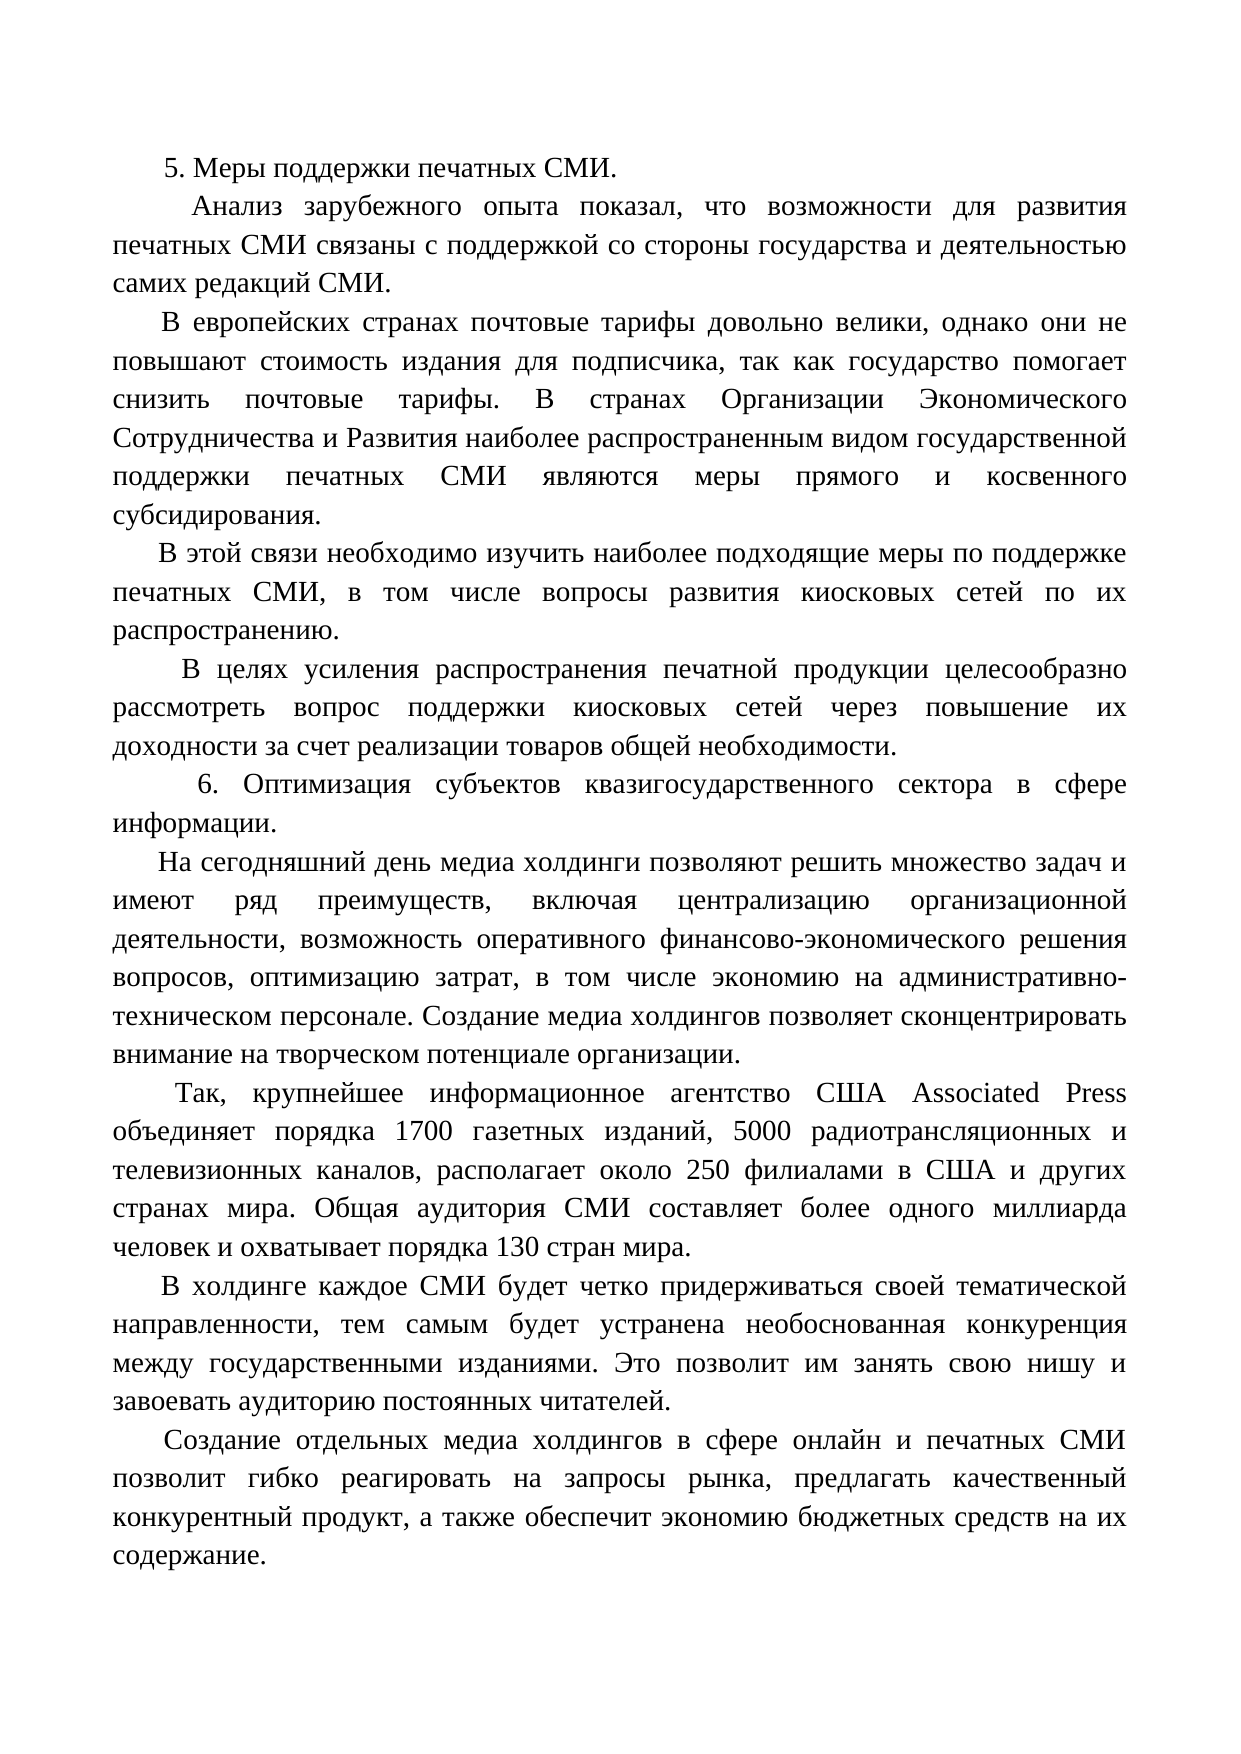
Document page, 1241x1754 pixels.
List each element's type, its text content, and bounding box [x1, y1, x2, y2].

text Создание отдельных медиа холдингов в сфере онлайн и печатных СМИ позволит гибко реагировать на запросы рынка, предлагать качественный конкурентный продукт, а также обеспечит экономию бюджетных средств на их содержание. [112, 1422, 1128, 1571]
text В целях усиления распространения печатной продукции целесообразно рассмотреть вопрос поддержки киосковых сетей через повышение их доходности за счет реализации товаров общей необходимости. [112, 651, 1128, 762]
text На сегодняшний день медиа холдинги позволяют решить множество задач и имеют ряд преимуществ, включая централизацию организационной деятельности, возможность оперативного финансово-экономического решения вопросов, оптимизацию затрат, в том числе экономию на административно-техническом персонале. Создание медиа холдингов позволяет сконцентрировать внимание на творческом потенциале организации. [112, 844, 1128, 1070]
text Так, крупнейшее информационное агентство США Associated Press объединяет порядка 1700 газетных изданий, 5000 радиотрансляционных и телевизионных каналов, располагает около 250 филиалами в США и других странах мира. Общая аудитория СМИ составляет более одного миллиарда человек и охватывает порядка 130 стран мира. [112, 1075, 1128, 1263]
text 6. Оптимизация субъектов квазигосударственного сектора в сфере информации. [112, 767, 1128, 839]
text В холдинге каждое СМИ будет четко придерживаться своей тематической направленности, тем самым будет устранена необоснованная конкуренция между государственными изданиями. Это позволит им занять свою нишу и завоевать аудиторию постоянных читателей. [112, 1268, 1128, 1417]
text 5. Меры поддержки печатных СМИ. [112, 150, 1128, 183]
text В европейских странах почтовые тарифы довольно велики, однако они не повышают стоимость издания для подписчика, так как государство помогает снизить почтовые тарифы. В странах Организации Экономического Сотрудничества и Развития наиболее распространенным видом государственной поддержки печатных СМИ являются меры прямого и косвенного субсидирования. [112, 304, 1128, 530]
text В этой связи необходимо изучить наиболее подходящие меры по поддержке печатных СМИ, в том числе вопросы развития киосковых сетей по их распространению. [112, 535, 1128, 646]
text Анализ зарубежного опыта показал, что возможности для развития печатных СМИ связаны с поддержкой со стороны государства и деятельностью самих редакций СМИ. [112, 188, 1128, 299]
